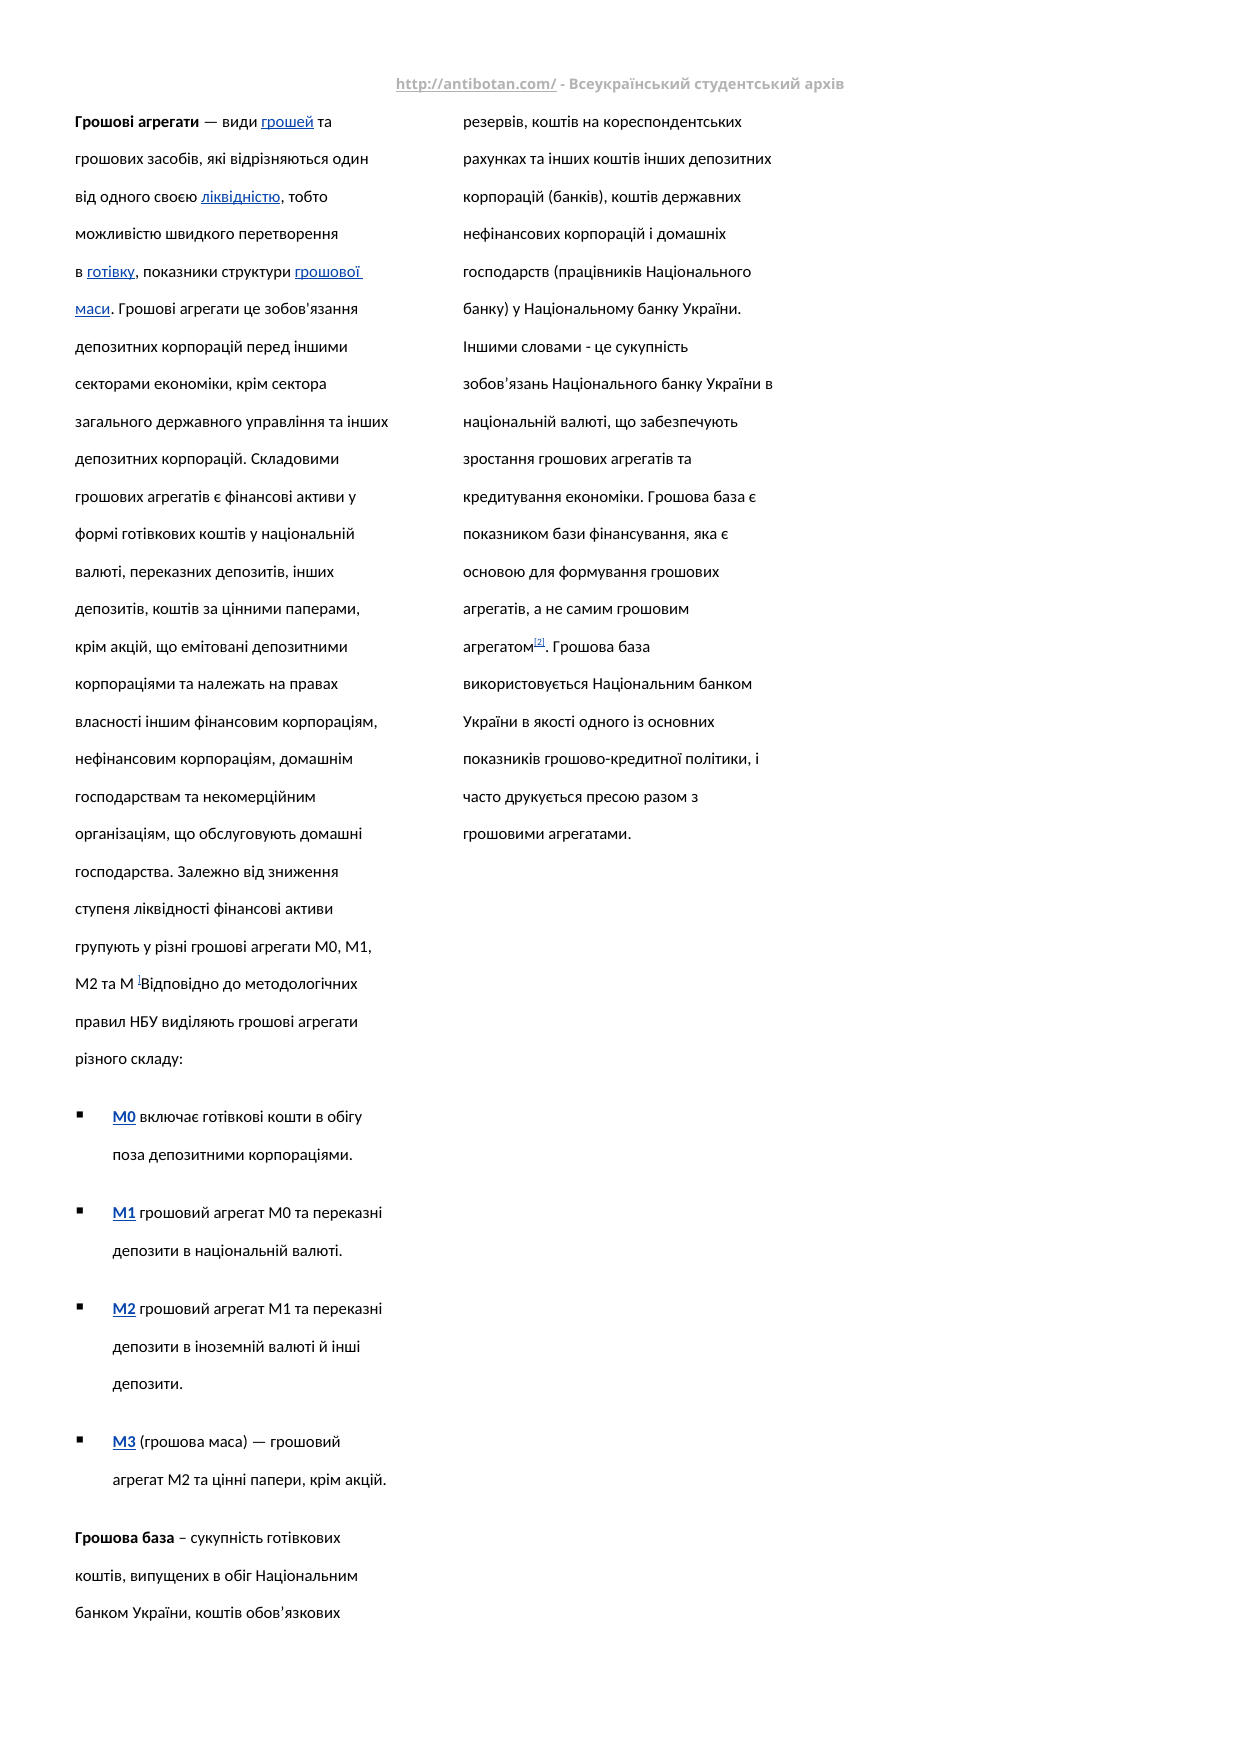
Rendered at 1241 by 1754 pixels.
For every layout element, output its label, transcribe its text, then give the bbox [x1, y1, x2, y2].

list М3 (грошова маса) — грошовий агрегат М2 та цінні папери, крім акцій. [75, 1414, 389, 1489]
text Грошова база – сукупність готівкових коштів, випущених в обіг Національним банком України, коштів обов’язкових резервів, коштів на кореспондентських рахунках та інших коштів інших депозитних корпорацій (банків), коштів державних нефінансових корпорацій і домашніх господарств (працівників Національного банку) у Національному банку України. Іншими словами - це сукупність зобов’язань Національного банку України в національній валюті, що забезпечують зростання грошових агрегатів та кредитування економіки. Грошова база є показником бази фінансування, яка є основою для формування грошових агрегатів, а не самим грошовим агрегатом[2]. Грошова база використовується Національним банком України в якості одного із основних показників грошово-кредитної політики, і часто друкується пресою разом з грошовими агрегатами. [463, 94, 777, 844]
text Грошові агрегати — види грошей та грошових засобів, які відрізняються один від одного своєю ліквідністю, тобто можливістю швидкого перетворення в готівку, показники структури грошової маси. Грошові агрегати це зобов'язання депозитних корпорацій перед іншими секторами економіки, крім сектора загального державного управління та інших депозитних корпорацій. Складовими грошових агрегатів є фінансові активи у формі готівкових коштів у національній валюті, переказних депозитів, інших депозитів, коштів за цінними паперами, крім акцій, що емітовані депозитними корпораціями та належать на правах власності іншим фінансовим корпораціям, нефінансовим корпораціям, домашнім господарствам та некомерційним організаціям, що обслуговують домашні господарства. Залежно від зниження ступеня ліквідності фінансові активи групують у різні грошові агрегати М0, М1, М2 та М ]Відповідно до методологічних правил НБУ виділяють грошові агрегати різного складу: [75, 94, 389, 1069]
list М2 грошовий агрегат М1 та переказні депозити в іноземній валюті й інші депозити. [75, 1281, 389, 1394]
list М1 грошовий агрегат М0 та переказні депозити в національній валюті. [75, 1185, 389, 1260]
list M0 включає готівкові кошти в обігу поза депозитними корпораціями. [75, 1089, 389, 1164]
